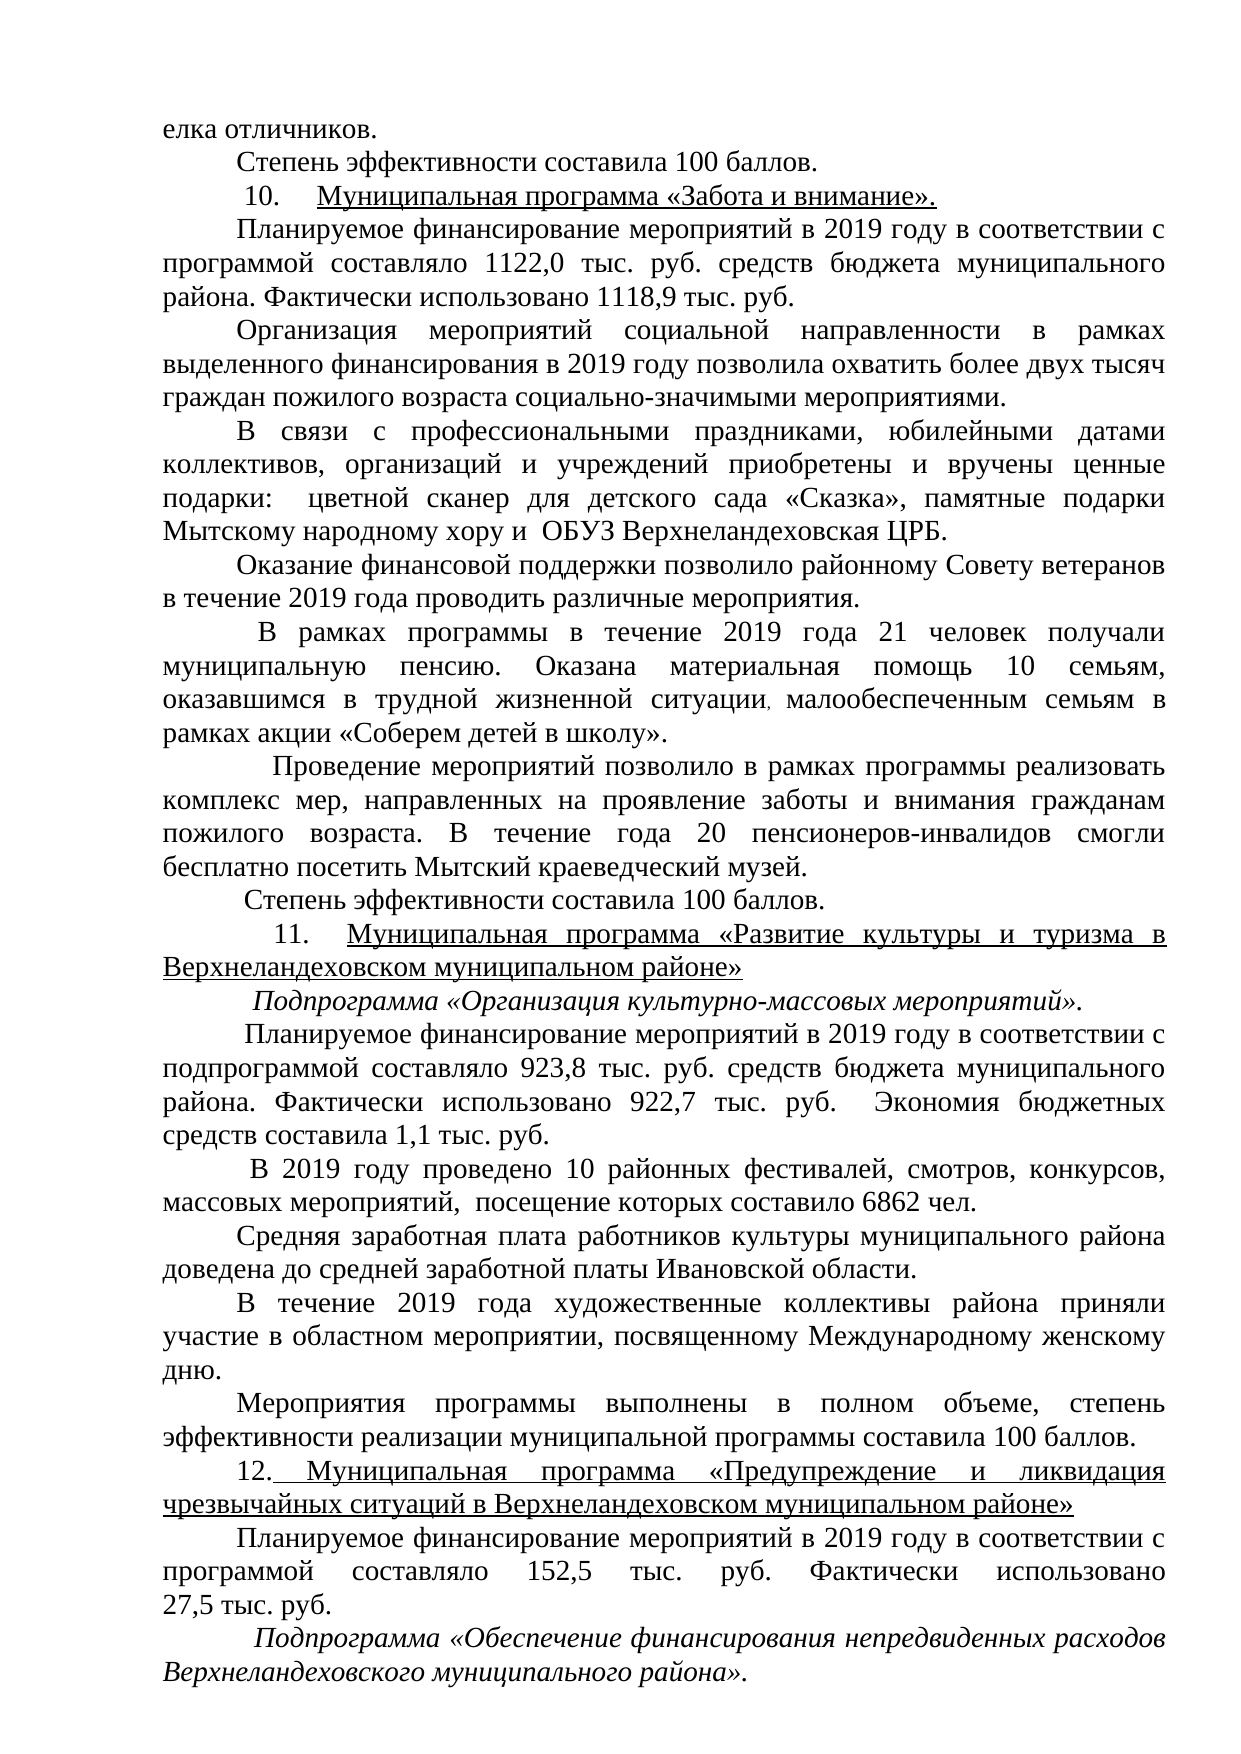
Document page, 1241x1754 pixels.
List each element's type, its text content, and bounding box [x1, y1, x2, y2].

text Организация мероприятий социальной направленности в рамках выделенного финансирования в 2019 году позволила охватить более двух тысяч граждан пожилого возраста социально-значимыми мероприятиями. [162, 312, 1166, 413]
text В течение 2019 года художественные коллективы района приняли участие в областном мероприятии, посвященному Международному женскому дню. [162, 1285, 1166, 1386]
text В 2019 году проведено 10 районных фестивалей, смотров, конкурсов, массовых мероприятий, посещение которых составило 6862 чел. [162, 1151, 1166, 1218]
text Планируемое финансирование мероприятий в 2019 году в соответствии с программой составляло 152,5 тыс. руб. Фактически использовано 27,5 тыс. руб. [162, 1520, 1166, 1620]
text 12. Муниципальная программа «Предупреждение и ликвидация чрезвычайных ситуаций в Верхнеландеховском муниципальном районе» [162, 1453, 1166, 1520]
text Мероприятия программы выполнены в полном объеме, степень эффективности реализации муниципальной программы составила 100 баллов. [162, 1386, 1166, 1453]
text Проведение мероприятий позволило в рамках программы реализовать комплекс мер, направленных на проявление заботы и внимания гражданам пожилого возраста. В течение года 20 пенсионеров-инвалидов смогли бесплатно посетить Мытский краеведческий музей. [162, 748, 1166, 882]
text Планируемое финансирование мероприятий в 2019 году в соответствии с подпрограммой составляло 923,8 тыс. руб. средств бюджета муниципального района. Фактически использовано 922,7 тыс. руб. Экономия бюджетных средств составила 1,1 тыс. руб. [162, 1017, 1166, 1151]
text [162, 111, 1166, 144]
text Степень эффективности составила 100 баллов. [162, 882, 1166, 916]
text Степень эффективности составила 100 баллов. [162, 144, 1166, 178]
text Подпрограмма «Обеспечение финансирования непредвиденных расходов Верхнеландеховского муниципального района». [162, 1620, 1166, 1687]
text В рамках программы в течение 2019 года 21 человек получали муниципальную пенсию. Оказана материальная помощь 10 семьям, оказавшимся в трудной жизненной ситуации, малообеспеченным семьям в рамках акции «Соберем детей в школу». [162, 614, 1166, 748]
text Средняя заработная плата работников культуры муниципального района доведена до средней заработной платы Ивановской области. [162, 1218, 1166, 1285]
text Оказание финансовой поддержки позволило районному Совету ветеранов в течение 2019 года проводить различные мероприятия. [162, 547, 1166, 614]
text 11. Муниципальная программа «Развитие культуры и туризма в Верхнеландеховском муниципальном районе» [162, 916, 1166, 983]
text Планируемое финансирование мероприятий в 2019 году в соответствии с программой составляло 1122,0 тыс. руб. средств бюджета муниципального района. Фактически использовано 1118,9 тыс. руб. [162, 212, 1166, 312]
text В связи с профессиональными праздниками, юбилейными датами коллективов, организаций и учреждений приобретены и вручены ценные подарки: цветной сканер для детского сада «Сказка», памятные подарки Мытскому народному хору и ОБУЗ Верхнеландеховская ЦРБ. [162, 413, 1166, 547]
text 10. Муниципальная программа «Забота и внимание». [162, 178, 1166, 212]
text Подпрограмма «Организация культурно-массовых мероприятий». [162, 983, 1166, 1017]
